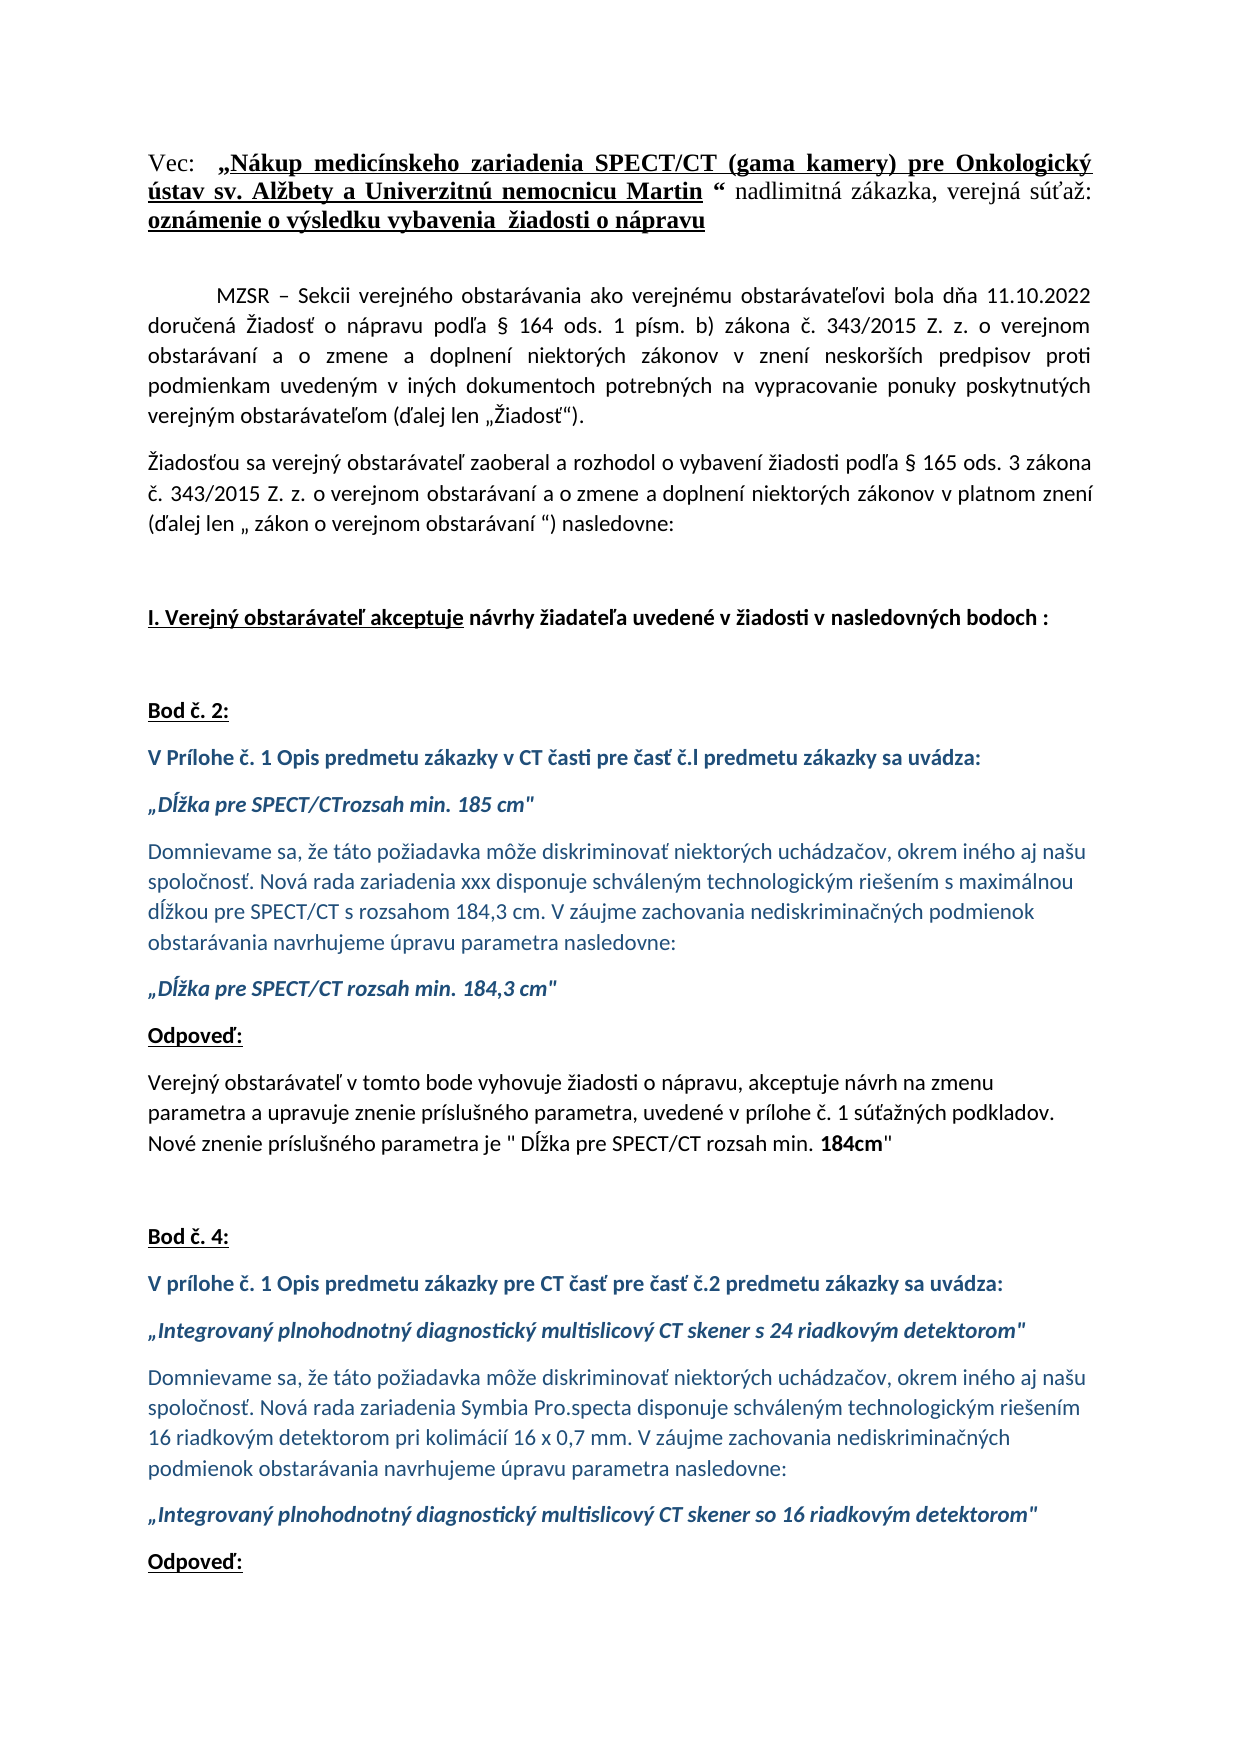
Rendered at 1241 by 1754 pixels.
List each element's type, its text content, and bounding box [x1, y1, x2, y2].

text Odpoveď: [148, 1547, 1093, 1575]
text Bod č. 4: [148, 1222, 1093, 1250]
text „Integrovaný plnohodnotný diagnostický multislicový CT skener s 24 riadkovým detektorom" [148, 1316, 1093, 1344]
text Vec: „Nákup medicínskeho zariadenia SPECT/CT (gama kamery) pre Onkologický ústav sv. Alžbety a Univerzitnú nemocnicu Martin “ nadlimitná zákazka, verejná súťaž: oznámenie o výsledku vybavenia žiadosti o nápravu [148, 148, 1093, 234]
text I. Verejný obstarávateľ akceptuje návrhy žiadateľa uvedené v žiadosti v nasledovných bodoch : [148, 603, 1093, 631]
text Odpoveď: [148, 1021, 1093, 1049]
text Domnievame sa, že táto požiadavka môže diskriminovať niektorých uchádzačov, okrem iného aj našu spoločnosť. Nová rada zariadenia xxx disponuje schváleným technologickým riešením s maximálnou dĺžkou pre SPECT/CT s rozsahom 184,3 cm. V záujme zachovania nediskriminačných podmienok obstarávania navrhujeme úpravu parametra nasledovne: [148, 837, 1093, 956]
text „Integrovaný plnohodnotný diagnostický multislicový CT skener so 16 riadkovým detektorom" [148, 1501, 1093, 1528]
text Žiadosťou sa verejný obstarávateľ zaoberal a rozhodol o vybavení žiadosti podľa § 165 ods. 3 zákona č. 343/2015 Z. z. o verejnom obstarávaní a o zmene a doplnení niektorých zákonov v platnom znení (ďalej len „ zákon o verejnom obstarávaní “) nasledovne: [148, 448, 1093, 537]
text MZSR – Sekcii verejného obstarávania ako verejnému obstarávateľovi bola dňa 11.10.2022 doručená Žiadosť o nápravu podľa § 164 ods. 1 písm. b) zákona č. 343/2015 Z. z. o verejnom obstarávaní a o zmene a doplnení niektorých zákonov v znení neskorších predpisov proti podmienkam uvedeným v iných dokumentoch potrebných na vypracovanie ponuky poskytnutých verejným obstarávateľom (ďalej len „Žiadosť“). [148, 281, 1093, 429]
text V prílohe č. 1 Opis predmetu zákazky pre CT časť pre časť č.2 predmetu zákazky sa uvádza: [148, 1269, 1093, 1297]
text Bod č. 2: [148, 696, 1093, 724]
text „Dĺžka pre SPECT/CT rozsah min. 184,3 cm" [148, 974, 1093, 1002]
text V Prílohe č. 1 Opis predmetu zákazky v CT časti pre časť č.l predmetu zákazky sa uvádza: [148, 743, 1093, 771]
text „Dĺžka pre SPECT/CTrozsah min. 185 cm" [148, 790, 1093, 818]
text Verejný obstarávateľ v tomto bode vyhovuje žiadosti o nápravu, akceptuje návrh na zmenu parametra a upravuje znenie príslušného parametra, uvedené v prílohe č. 1 súťažných podkladov. Nové znenie príslušného parametra je " Dĺžka pre SPECT/CT rozsah min. 184cm" [148, 1068, 1093, 1157]
text Domnievame sa, že táto požiadavka môže diskriminovať niektorých uchádzačov, okrem iného aj našu spoločnosť. Nová rada zariadenia Symbia Pro.specta disponuje schváleným technologickým riešením 16 riadkovým detektorom pri kolimácií 16 x 0,7 mm. V záujme zachovania nediskriminačných podmienok obstarávania navrhujeme úpravu parametra nasledovne: [148, 1363, 1093, 1482]
